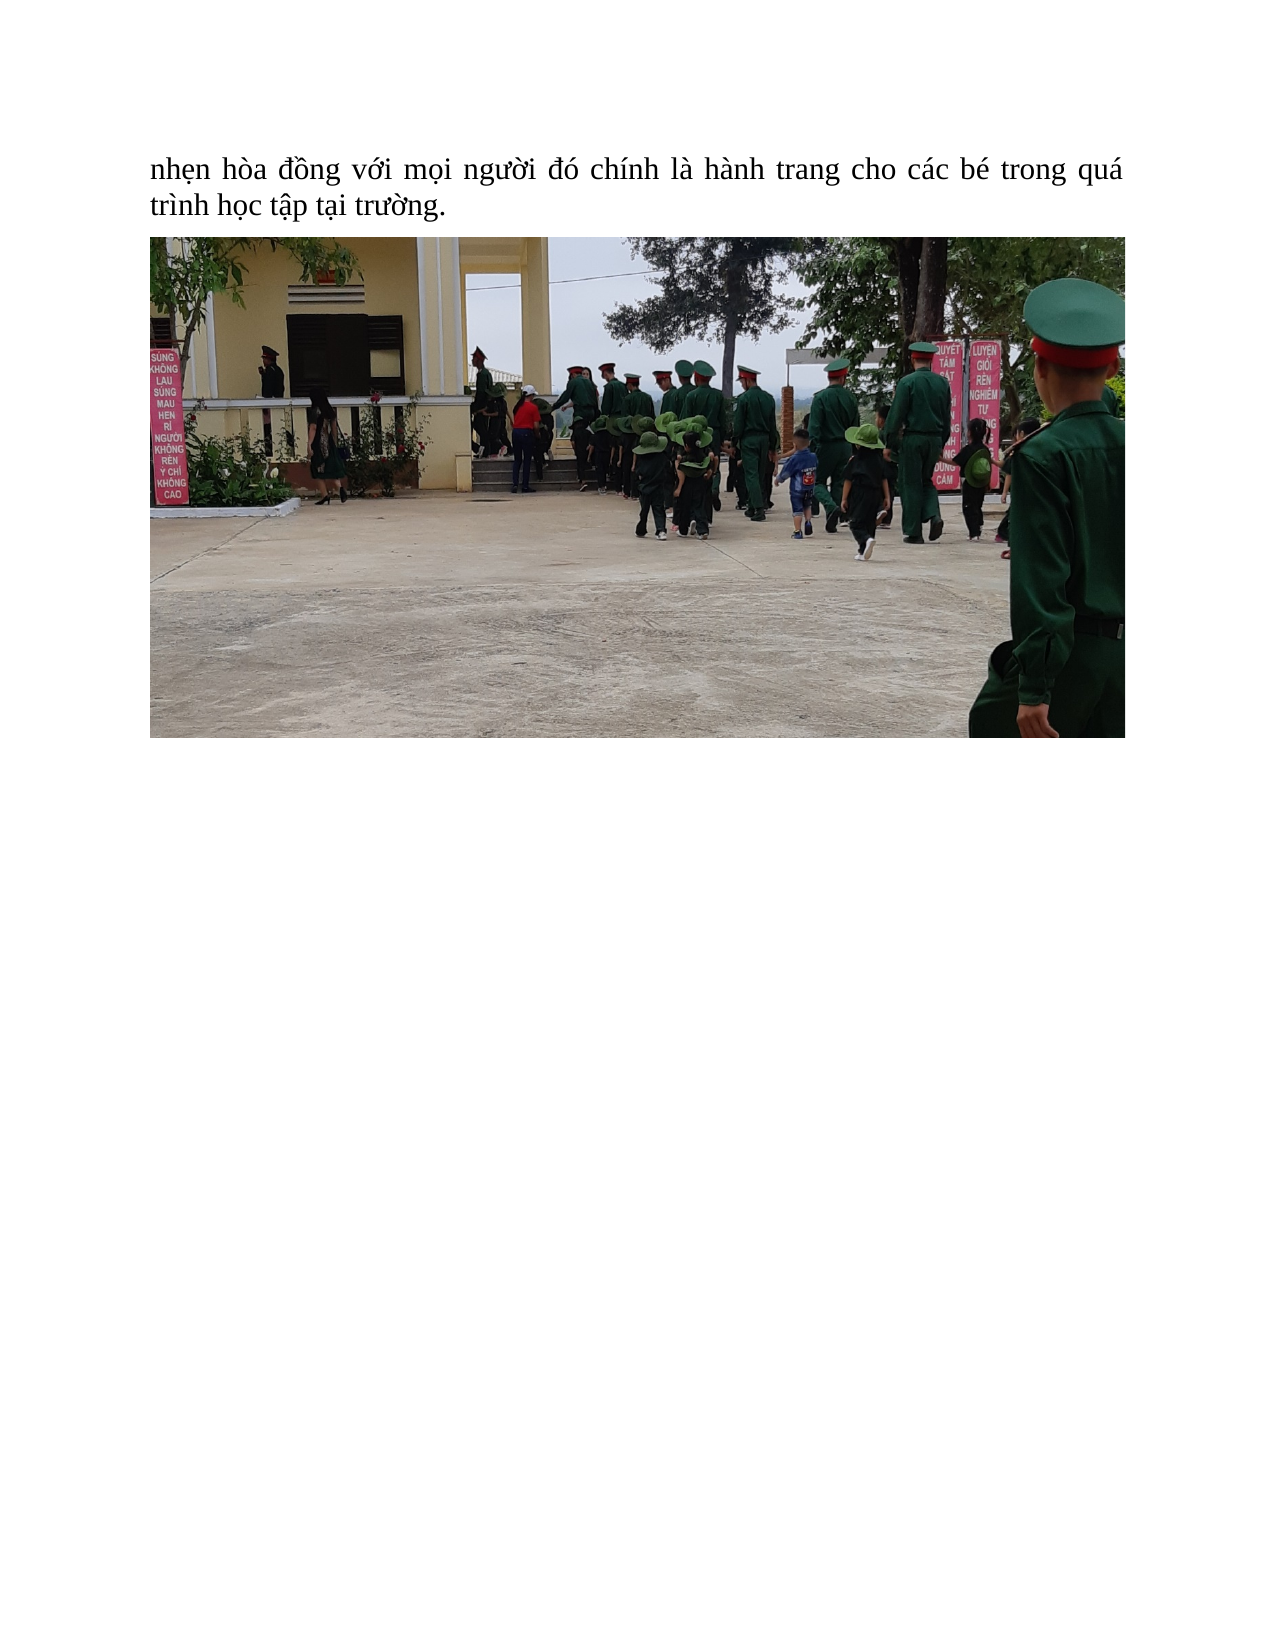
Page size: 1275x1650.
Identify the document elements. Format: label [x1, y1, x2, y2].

picture [150, 237, 1125, 738]
text [150, 150, 1125, 222]
